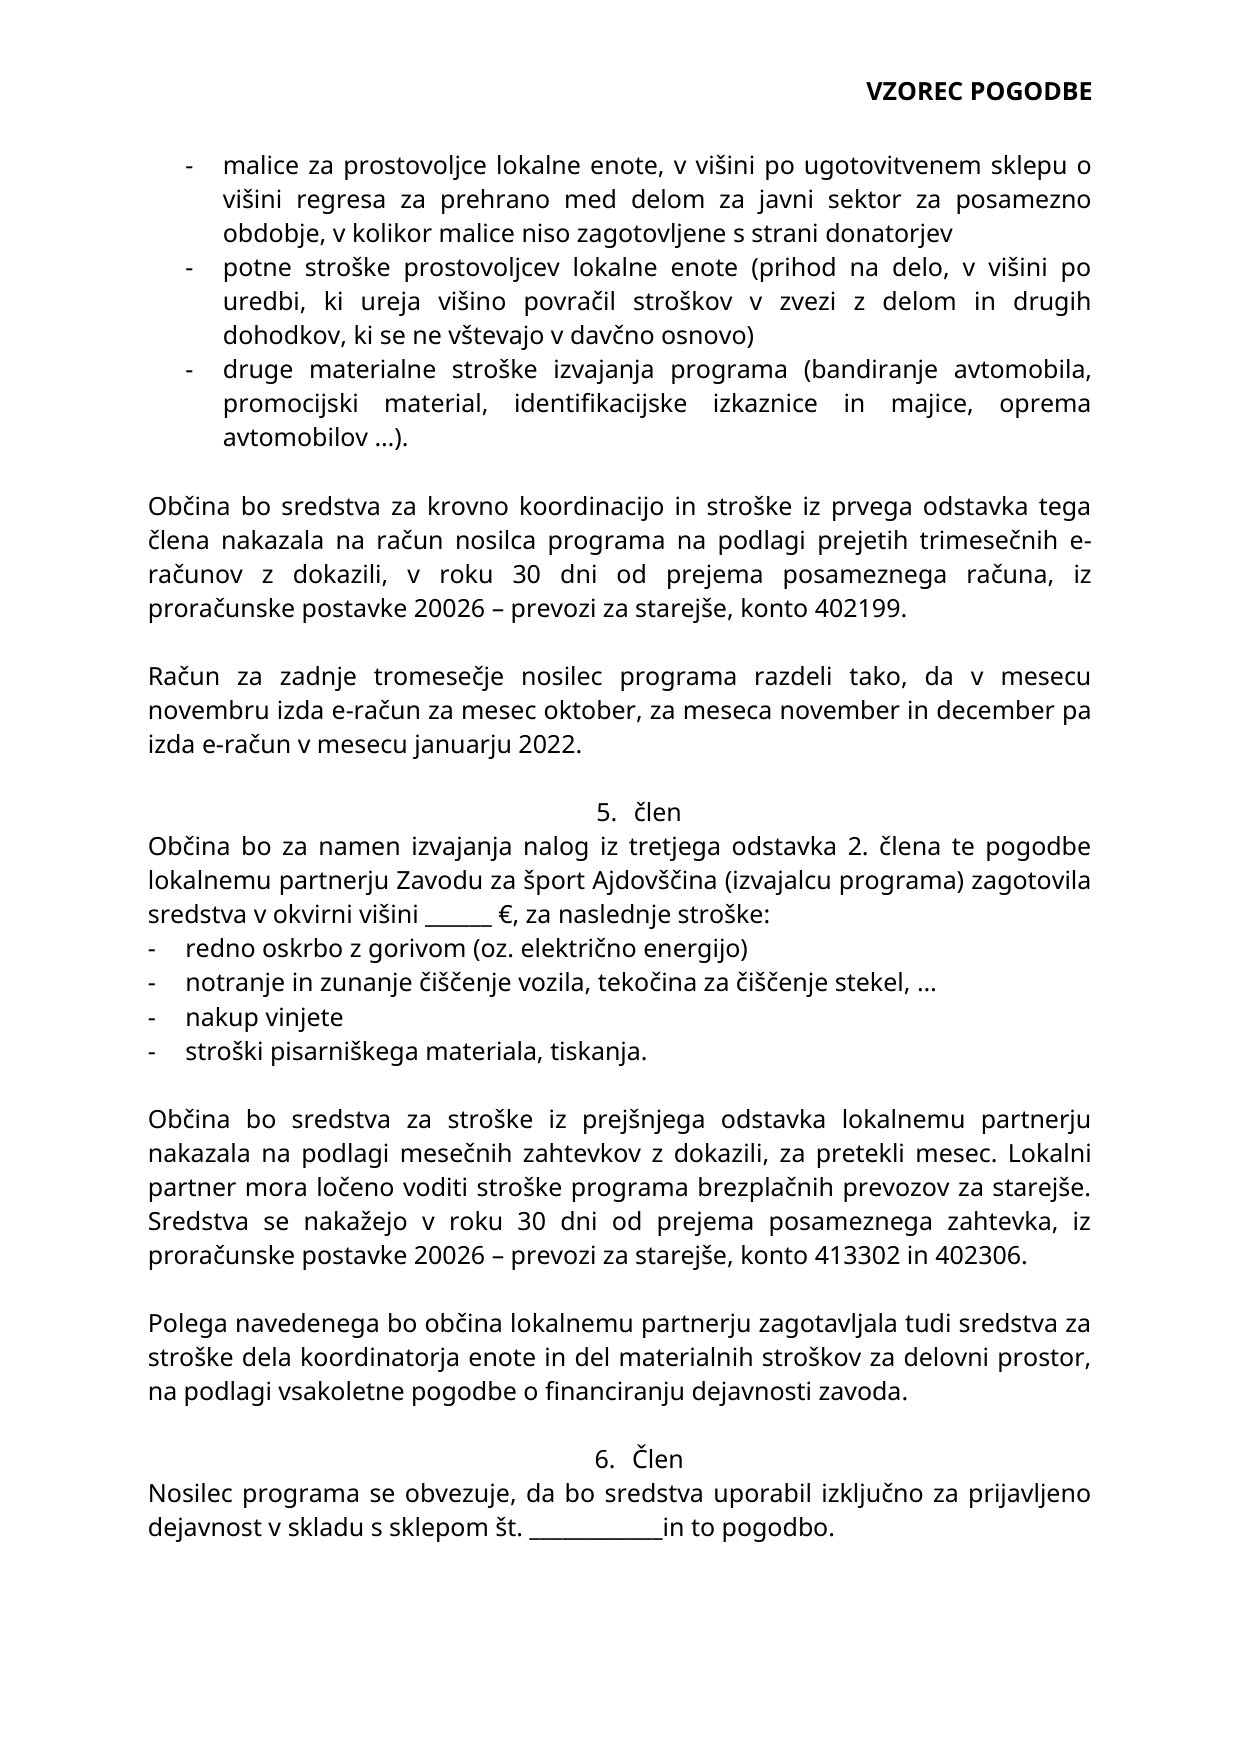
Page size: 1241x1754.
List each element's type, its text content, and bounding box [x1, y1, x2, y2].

text Račun za zadnje tromesečje nosilec programa razdeli tako, da v mesecu novembru izda e-račun za mesec oktober, za meseca november in december pa izda e-račun v mesecu januarju 2022. [148, 658, 1093, 761]
list Člen [185, 1442, 1093, 1476]
text Občina bo sredstva za stroške iz prejšnjega odstavka lokalnemu partnerju nakazala na podlagi mesečnih zahtevkov z dokazili, za pretekli mesec. Lokalni partner mora ločeno voditi stroške programa brezplačnih prevozov za starejše. Sredstva se nakažejo v roku 30 dni od prejema posameznega zahtevka, iz proračunske postavke 20026 – prevozi za starejše, konto 413302 in 402306. [148, 1101, 1093, 1272]
list potne stroške prostovoljcev lokalne enote (prihod na delo, v višini po uredbi, ki ureja višino povračil stroškov v zvezi z delom in drugih dohodkov, ki se ne vštevajo v davčno osnovo) [185, 250, 1093, 352]
list stroški pisarniškega materiala, tiskanja. [148, 1033, 1093, 1067]
text Nosilec programa se obvezuje, da bo sredstva uporabil izključno za prijavljeno dejavnost v skladu s sklepom št. ____________in to pogodbo. [148, 1476, 1093, 1544]
list člen [185, 795, 1093, 829]
text Polega navedenega bo občina lokalnemu partnerju zagotavljala tudi sredstva za stroške dela koordinatorja enote in del materialnih stroškov za delovni prostor, na podlagi vsakoletne pogodbe o financiranju dejavnosti zavoda. [148, 1306, 1093, 1408]
list malice za prostovoljce lokalne enote, v višini po ugotovitvenem sklepu o višini regresa za prehrano med delom za javni sektor za posamezno obdobje, v kolikor malice niso zagotovljene s strani donatorjev [185, 148, 1093, 250]
list notranje in zunanje čiščenje vozila, tekočina za čiščenje stekel, … [148, 965, 1093, 999]
text Občina bo sredstva za krovno koordinacijo in stroške iz prvega odstavka tega člena nakazala na račun nosilca programa na podlagi prejetih trimesečnih e-računov z dokazili, v roku 30 dni od prejema posameznega računa, iz proračunske postavke 20026 – prevozi za starejše, konto 402199. [148, 488, 1093, 624]
list nakup vinjete [148, 999, 1093, 1033]
list druge materialne stroške izvajanja programa (bandiranje avtomobila, promocijski material, identifikacijske izkaznice in majice, oprema avtomobilov …). [185, 352, 1093, 454]
text Občina bo za namen izvajanja nalog iz tretjega odstavka 2. člena te pogodbe lokalnemu partnerju Zavodu za šport Ajdovščina (izvajalcu programa) zagotovila sredstva v okvirni višini ______ €, za naslednje stroške: [148, 829, 1093, 931]
list redno oskrbo z gorivom (oz. električno energijo) [148, 931, 1093, 965]
